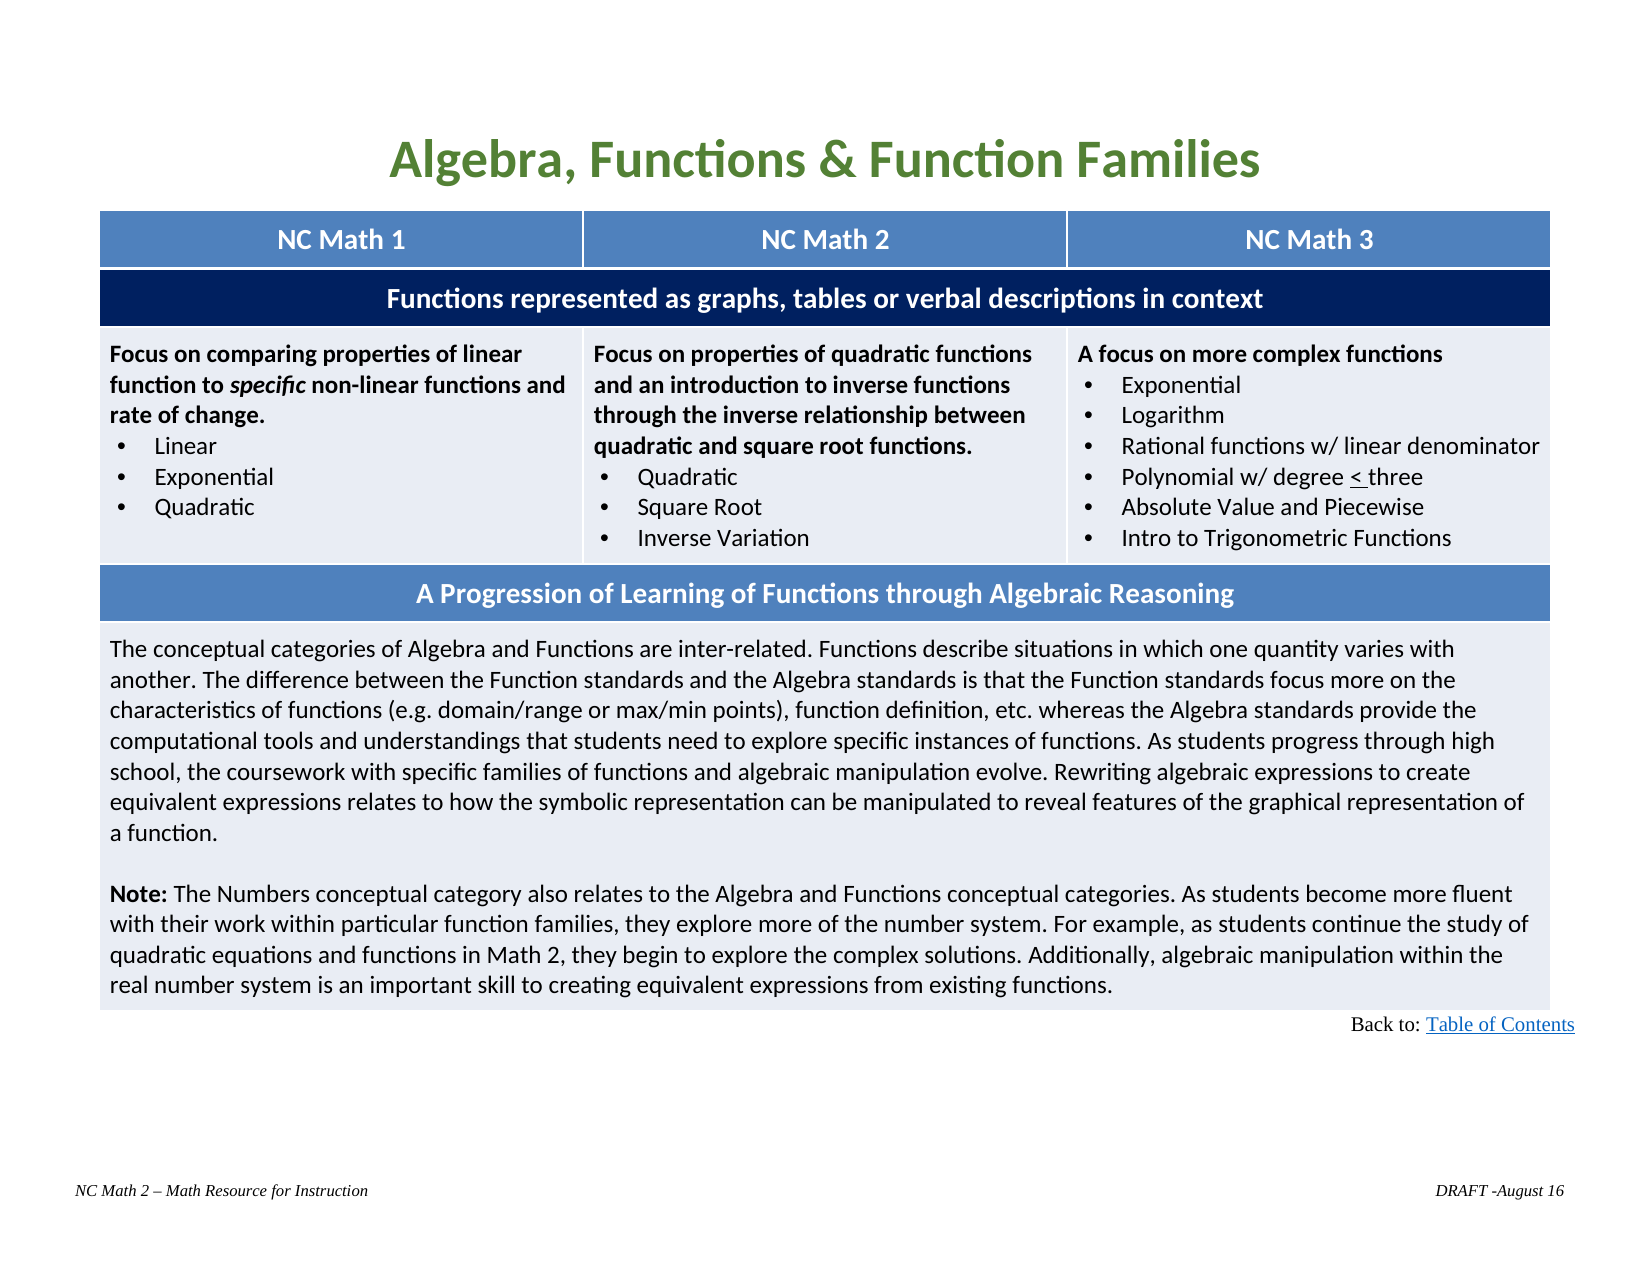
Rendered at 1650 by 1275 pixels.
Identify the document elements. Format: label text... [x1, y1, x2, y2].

table_cell Focus on properties of quadratic functions and an introduction to inverse functions through the inverse relationship between quadratic and square root functions. Quadratic Square Root Inverse Variation [584, 328, 1066, 563]
table_cell A Progression of Learning of Functions through Algebraic Reasoning [100, 565, 1550, 621]
table_cell NC Math 3 [1068, 211, 1550, 267]
table_cell NC Math 2 [584, 211, 1066, 267]
table_cell A focus on more complex functions Exponential Logarithm Rational functions w/ linear denominator Polynomial w/ degree < three Absolute Value and Piecewise Intro to Trigonometric Functions [1068, 328, 1550, 563]
table_cell Functions represented as graphs, tables or verbal descriptions in context [100, 270, 1550, 326]
table_cell NC Math 1 [100, 211, 582, 267]
text Back to: Table of Contents [75, 104, 1575, 1036]
table_cell The conceptual categories of Algebra and Functions are inter-related. Functions describe situations in which one quantity varies with another. The difference between the Function standards and the Algebra standards is that the Function standards focus more on the characteristics of functions (e.g. domain/range or max/min points), function definition, etc. whereas the Algebra standards provide the computational tools and understandings that students need to explore specific instances of functions. As students progress through high school, the coursework with specific families of functions and algebraic manipulation evolve. Rewriting algebraic expressions to create equivalent expressions relates to how the symbolic representation can be manipulated to reveal features of the graphical representation of a function. Note: The Numbers conceptual category also relates to the Algebra and Functions conceptual categories. As students become more fluent with their work within particular function families, they explore more of the number system. For example, as students continue the study of quadratic equations and functions in Math 2, they begin to explore the complex solutions. Additionally, algebraic manipulation within the real number system is an important skill to creating equivalent expressions from existing functions. [100, 623, 1550, 1010]
table_cell Focus on comparing properties of linear function to specific non-linear functions and rate of change. Linear Exponential Quadratic [100, 328, 582, 563]
table_header Algebra, Functions & Function Families [100, 106, 1550, 209]
